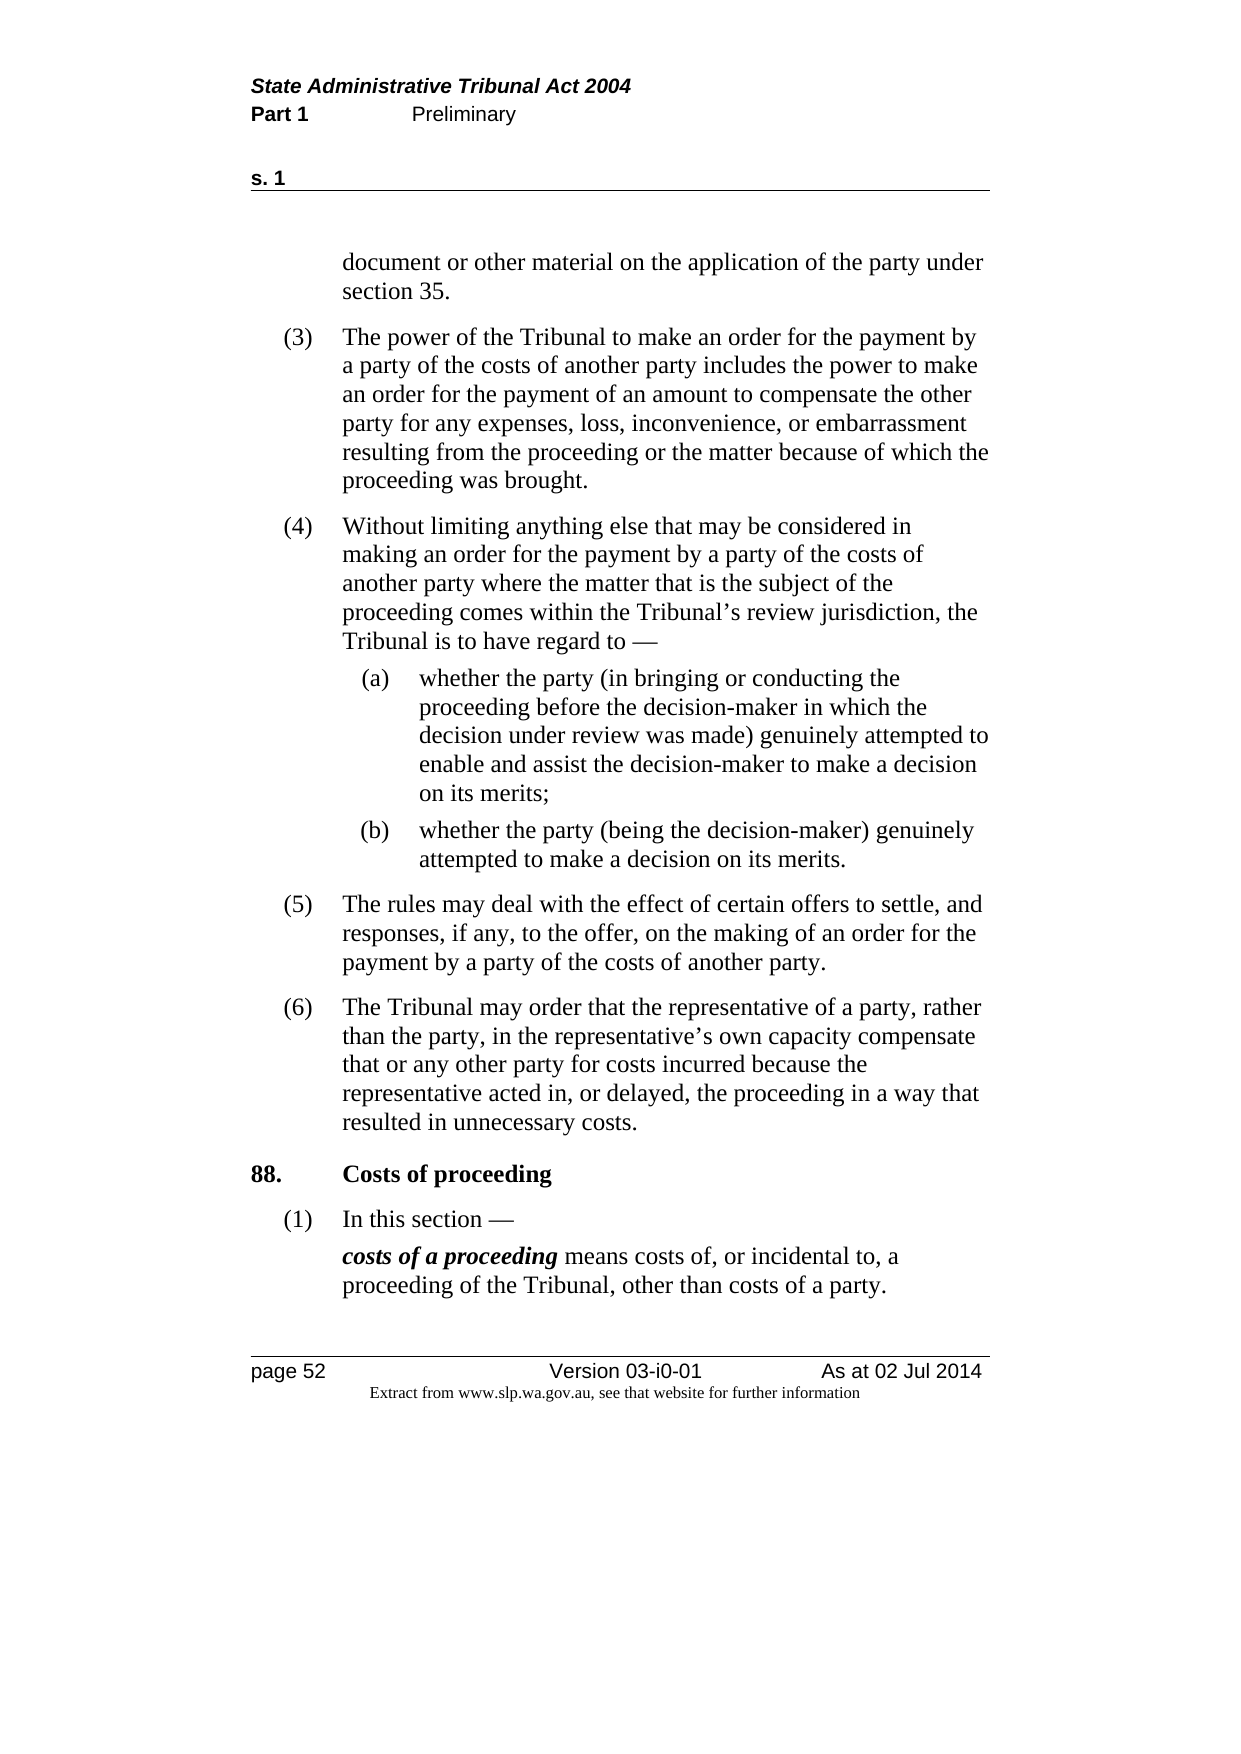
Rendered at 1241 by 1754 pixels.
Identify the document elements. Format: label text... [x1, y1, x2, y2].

text (5) The rules may deal with the effect of certain offers to settle, and responses, if any, to the offer, on the making of an order for the payment by a party of the costs of another party. [251, 889, 990, 975]
text (1) In this section — [251, 1204, 990, 1233]
text (4) Without limiting anything else that may be considered in making an order for the payment by a party of the costs of another party where the matter that is the subject of the proceeding comes within the Tribunal’s review jurisdiction, the Tribunal is to have regard to — [251, 511, 990, 654]
text (b) whether the party (being the decision-maker) genuinely attempted to make a decision on its merits. [251, 815, 990, 872]
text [251, 247, 990, 305]
text costs of a proceeding means costs of, or incidental to, a proceeding of the Tribunal, other than costs of a party. [251, 1241, 990, 1299]
text (3) The power of the Tribunal to make an order for the payment by a party of the costs of another party includes the power to make an order for the payment of an amount to compensate the other party for any expenses, loss, inconvenience, or embarrassment resulting from the proceeding or the matter because of which the proceeding was brought. [251, 322, 990, 494]
text (6) The Tribunal may order that the representative of a party, rather than the party, in the representative’s own capacity compensate that or any other party for costs incurred because the representative acted in, or delayed, the proceeding in a way that resulted in unnecessary costs. [251, 992, 990, 1136]
subtitle 88. Costs of proceeding [251, 1159, 990, 1187]
text (a) whether the party (in bringing or conducting the proceeding before the decision-maker in which the decision under review was made) genuinely attempted to enable and assist the decision-maker to make a decision on its merits; [251, 663, 990, 807]
